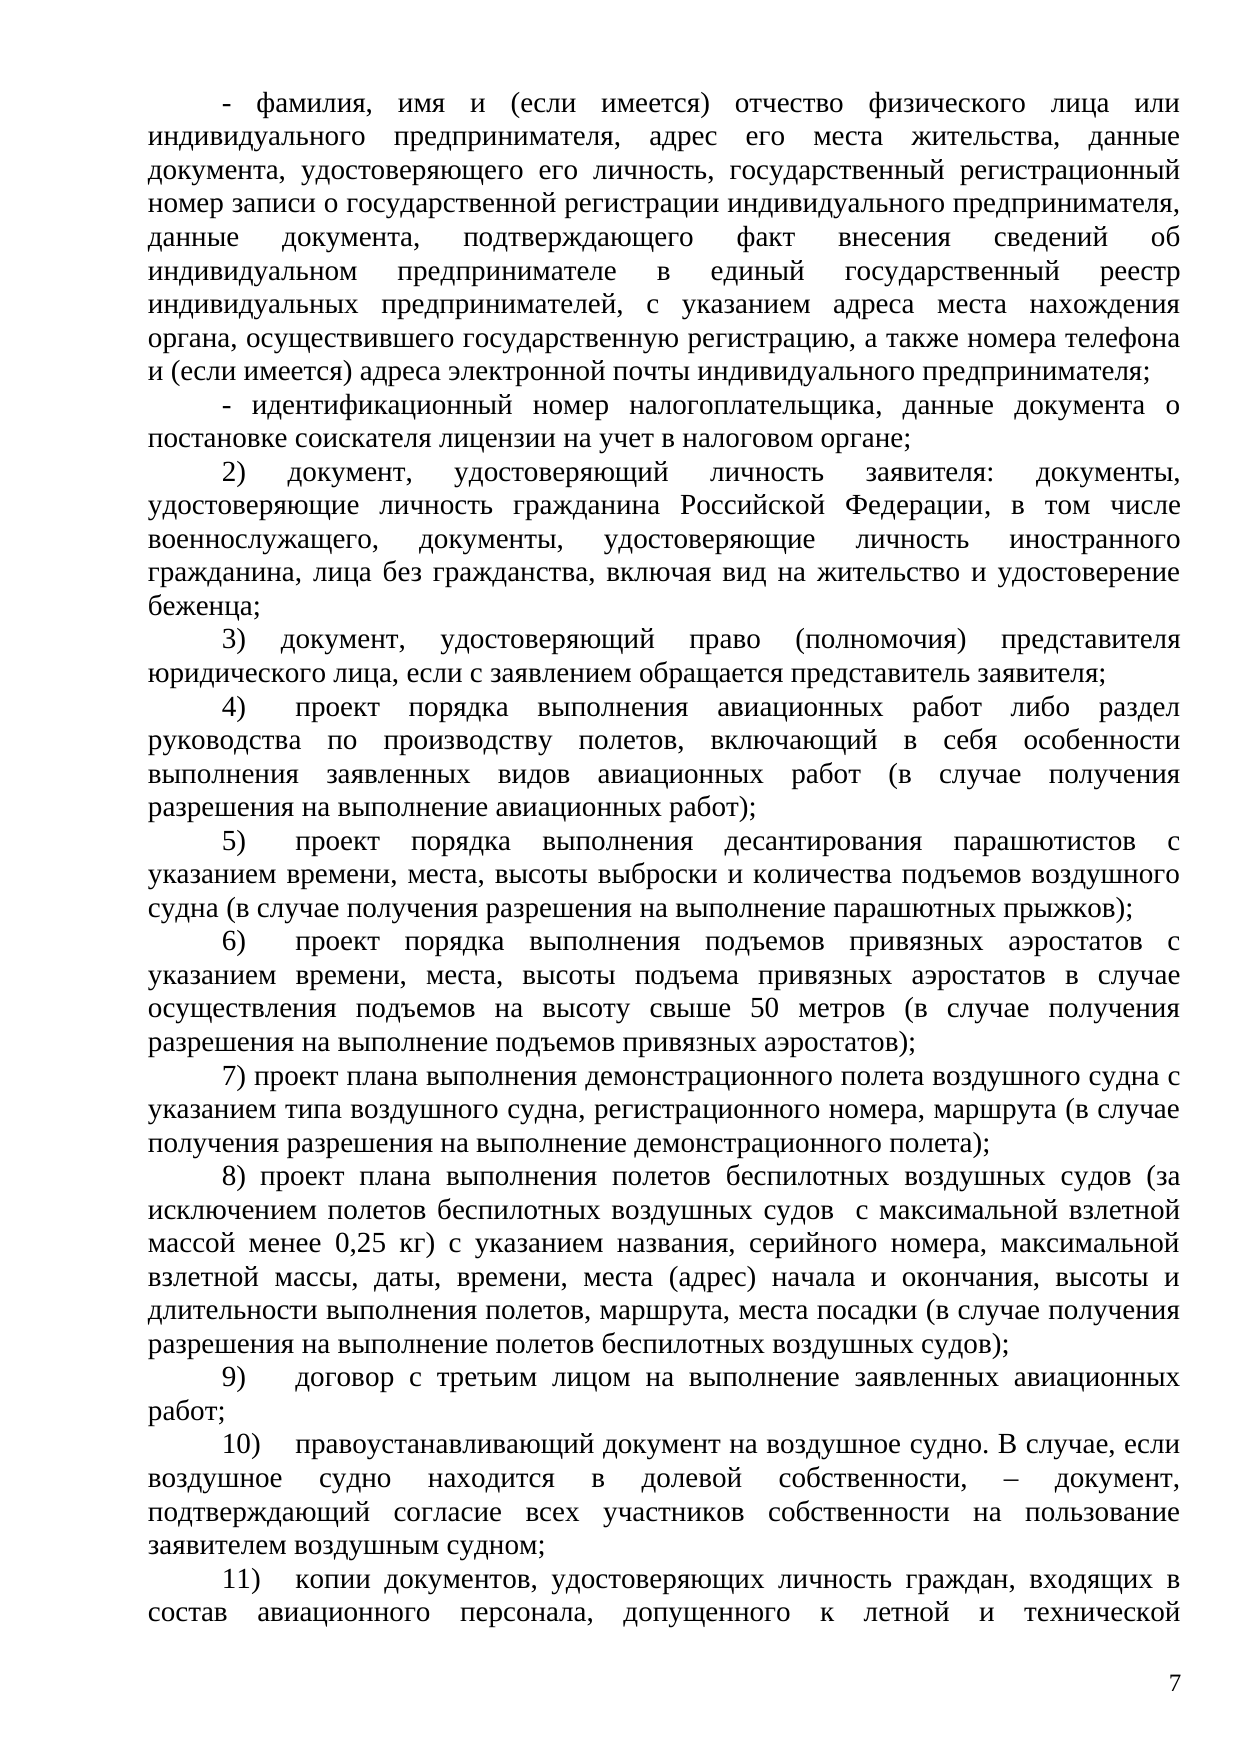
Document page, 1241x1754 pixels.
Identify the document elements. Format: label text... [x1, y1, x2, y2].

text 9) договор с третьим лицом на выполнение заявленных авиационных работ; [148, 1359, 1181, 1427]
text 2) документ, удостоверяющий личность заявителя: документы, удостоверяющие личность гражданина Российской Федерации, в том числе военнослужащего, документы, удостоверяющие личность иностранного гражданина, лица без гражданства, включая вид на жительство и удостоверение беженца; [148, 454, 1181, 622]
text 3) документ, удостоверяющий право (полномочия) представителя юридического лица, если с заявлением обращается представитель заявителя; [148, 622, 1181, 689]
text 7) проект плана выполнения демонстрационного полета воздушного судна с указанием типа воздушного судна, регистрационного номера, маршрута (в случае получения разрешения на выполнение демонстрационного полета); [148, 1058, 1181, 1158]
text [148, 1561, 1181, 1628]
text - фамилия, имя и (если имеется) отчество физического лица или индивидуального предпринимателя, адрес его места жительства, данные документа, удостоверяющего его личность, государственный регистрационный номер записи о государственной регистрации индивидуального предпринимателя, данные документа, подтверждающего факт внесения сведений об индивидуальном предпринимателе в единый государственный реестр индивидуальных предпринимателей, с указанием адреса места нахождения органа, осуществившего государственную регистрацию, а также номера телефона и (если имеется) адреса электронной почты индивидуального предпринимателя; [148, 85, 1181, 387]
text - идентификационный номер налогоплательщика, данные документа о постановке соискателя лицензии на учет в налоговом органе; [148, 387, 1181, 454]
text 10) правоустанавливающий документ на воздушное судно. В случае, если воздушное судно находится в долевой собственности, – документ, подтверждающий согласие всех участников собственности на пользование заявителем воздушным судном; [148, 1427, 1181, 1561]
text 5) проект порядка выполнения десантирования парашютистов с указанием времени, места, высоты выброски и количества подъемов воздушного судна (в случае получения разрешения на выполнение парашютных прыжков); [148, 823, 1181, 923]
text 4) проект порядка выполнения авиационных работ либо раздел руководства по производству полетов, включающий в себя особенности выполнения заявленных видов авиационных работ (в случае получения разрешения на выполнение авиационных работ); [148, 689, 1181, 823]
text 8) проект плана выполнения полетов беспилотных воздушных судов (за исключением полетов беспилотных воздушных судов с максимальной взлетной массой менее 0,25 кг) с указанием названия, серийного номера, максимальной взлетной массы, даты, времени, места (адрес) начала и окончания, высоты и длительности выполнения полетов, маршрута, места посадки (в случае получения разрешения на выполнение полетов беспилотных воздушных судов); [148, 1158, 1181, 1359]
text 6) проект порядка выполнения подъемов привязных аэростатов с указанием времени, места, высоты подъема привязных аэростатов в случае осуществления подъемов на высоту свыше 50 метров (в случае получения разрешения на выполнение подъемов привязных аэростатов); [148, 923, 1181, 1058]
